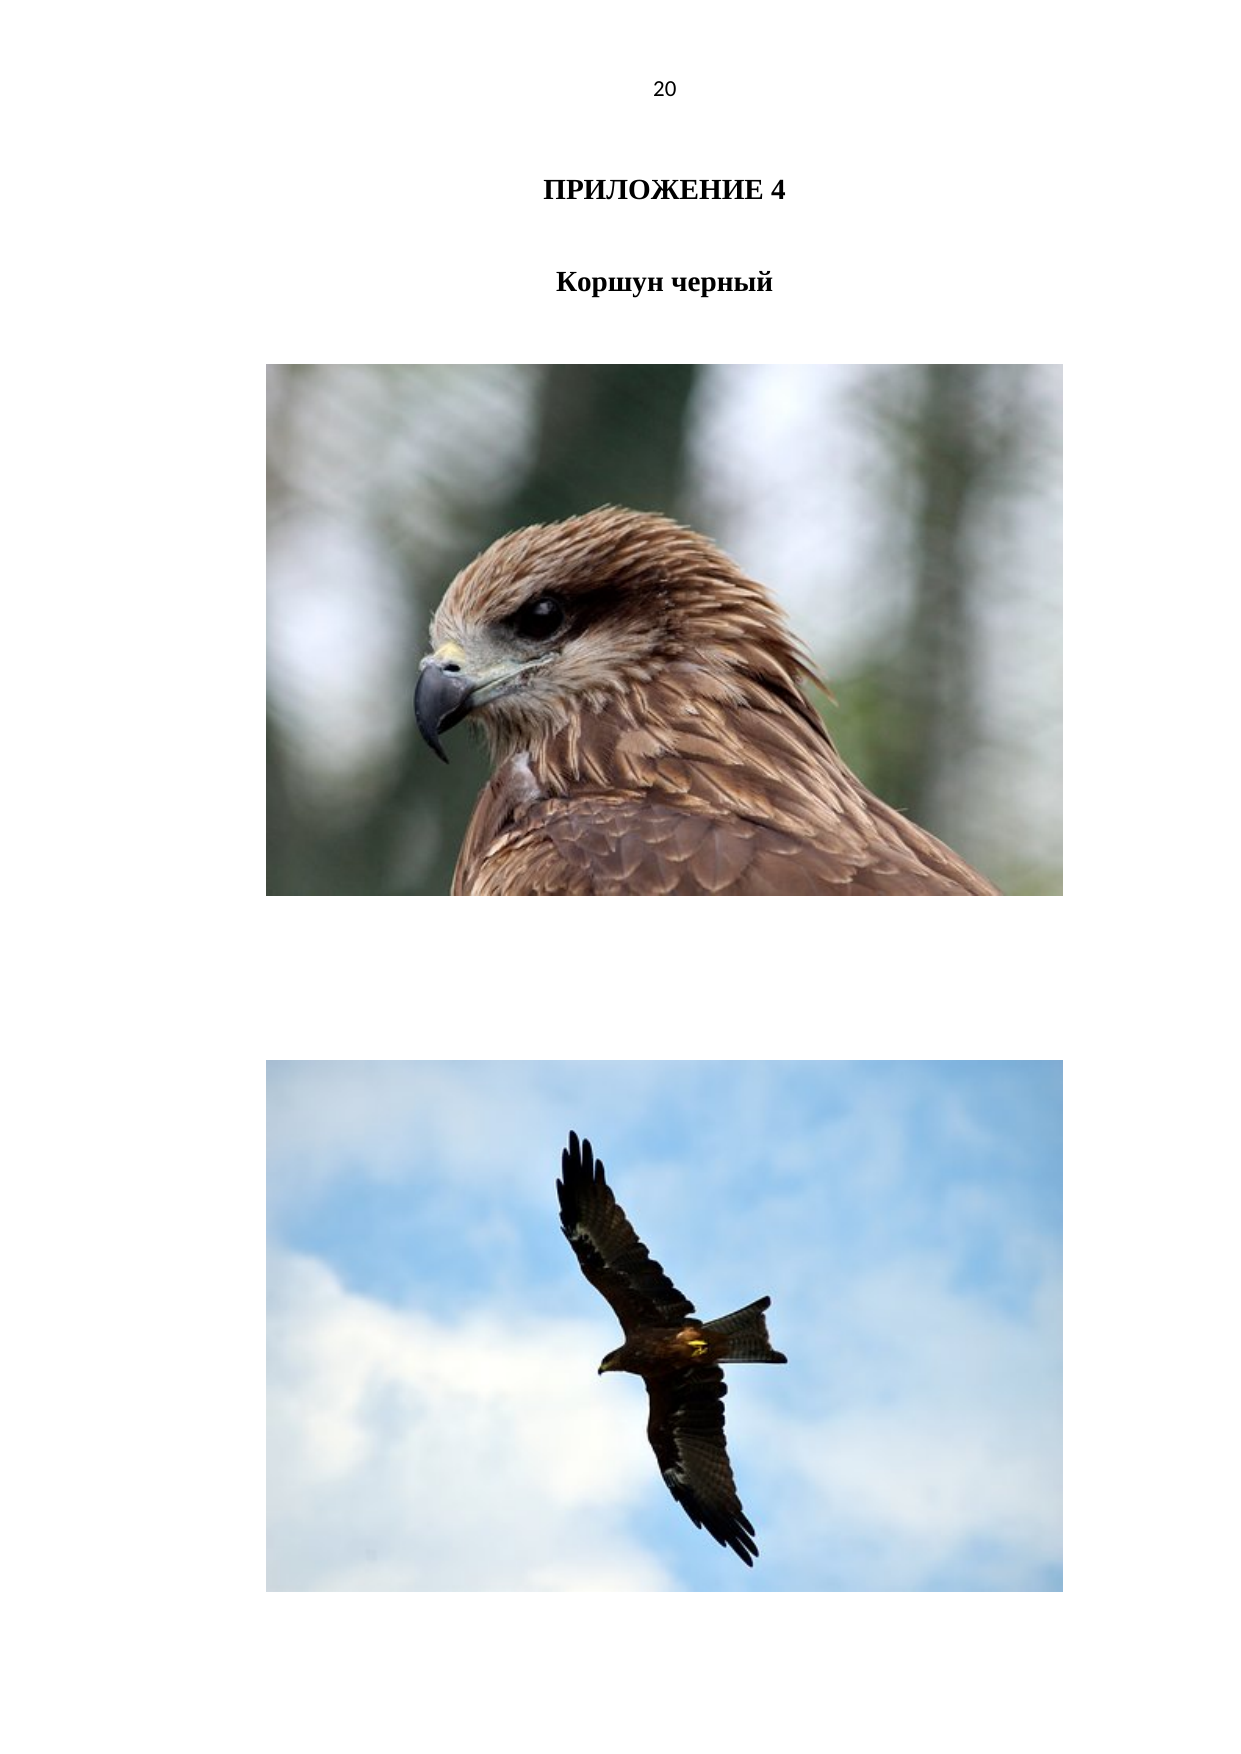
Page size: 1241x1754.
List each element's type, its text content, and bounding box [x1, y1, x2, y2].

text ПРИЛОЖЕНИЕ 4 [177, 172, 1152, 205]
picture [266, 364, 1063, 896]
text Коршун черный [177, 264, 1152, 298]
picture [266, 1060, 1063, 1592]
